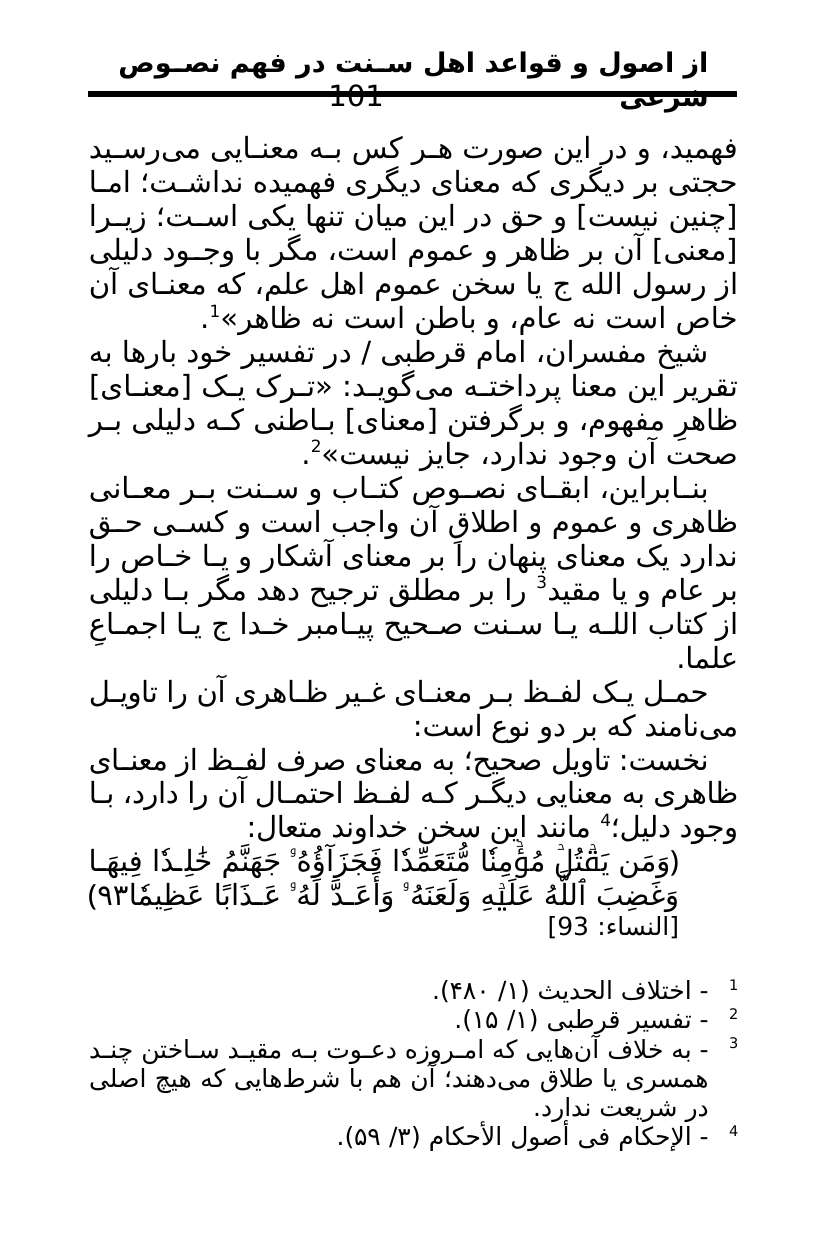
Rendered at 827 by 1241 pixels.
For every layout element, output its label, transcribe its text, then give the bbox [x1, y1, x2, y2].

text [89, 132, 738, 335]
text ﴿وَمَن يَقۡتُلۡ مُؤۡمِنٗا مُّتَعَمِّدٗا فَجَزَآؤُهُۥ جَهَنَّمُ خَٰلِدٗا فِيهَا وَغَضِبَ ٱللَّهُ عَلَيۡهِ وَلَعَنَهُۥ وَأَعَدَّ لَهُۥ عَذَابًا عَظِيمٗا٩٣﴾ [النساء: 93] [89, 845, 679, 942]
text شیخ مفسران، امام قرطبی / در تفسیر خود بارها به تقریر این معنا پرداخته می‌گوید: «ترک یک [معنای] ظاهرِ مفهوم، و برگرفتن [معنای] باطنی که دلیلی بر صحت آن وجود ندارد، جایز نیست». [89, 335, 738, 471]
text بنابراین، ابقای نصوص کتاب و سنت بر معانی ظاهری و عموم و اطلاقِ آن واجب است و کسی حق ندارد یک معنای پنهان را بر معنای آشکار و یا خاص را بر عام و یا مقید را بر مطلق ترجیح دهد مگر با دلیلی از کتاب الله یا سنت صحیح پیامبر خدا ج یا اجماعِ علما. [89, 471, 738, 675]
text نخست: تاویل صحیح؛ به معنای صرف لفظ از معنای ظاهری به معنایی دیگر که لفظ احتمال آن را دارد، با وجود دلیل؛ مانند این سخن خداوند متعال: [89, 743, 738, 845]
text حمل یک لفظ بر معنای غیر ظاهری آن را تاویل می‌نامند که بر دو نوع است: [89, 675, 738, 743]
